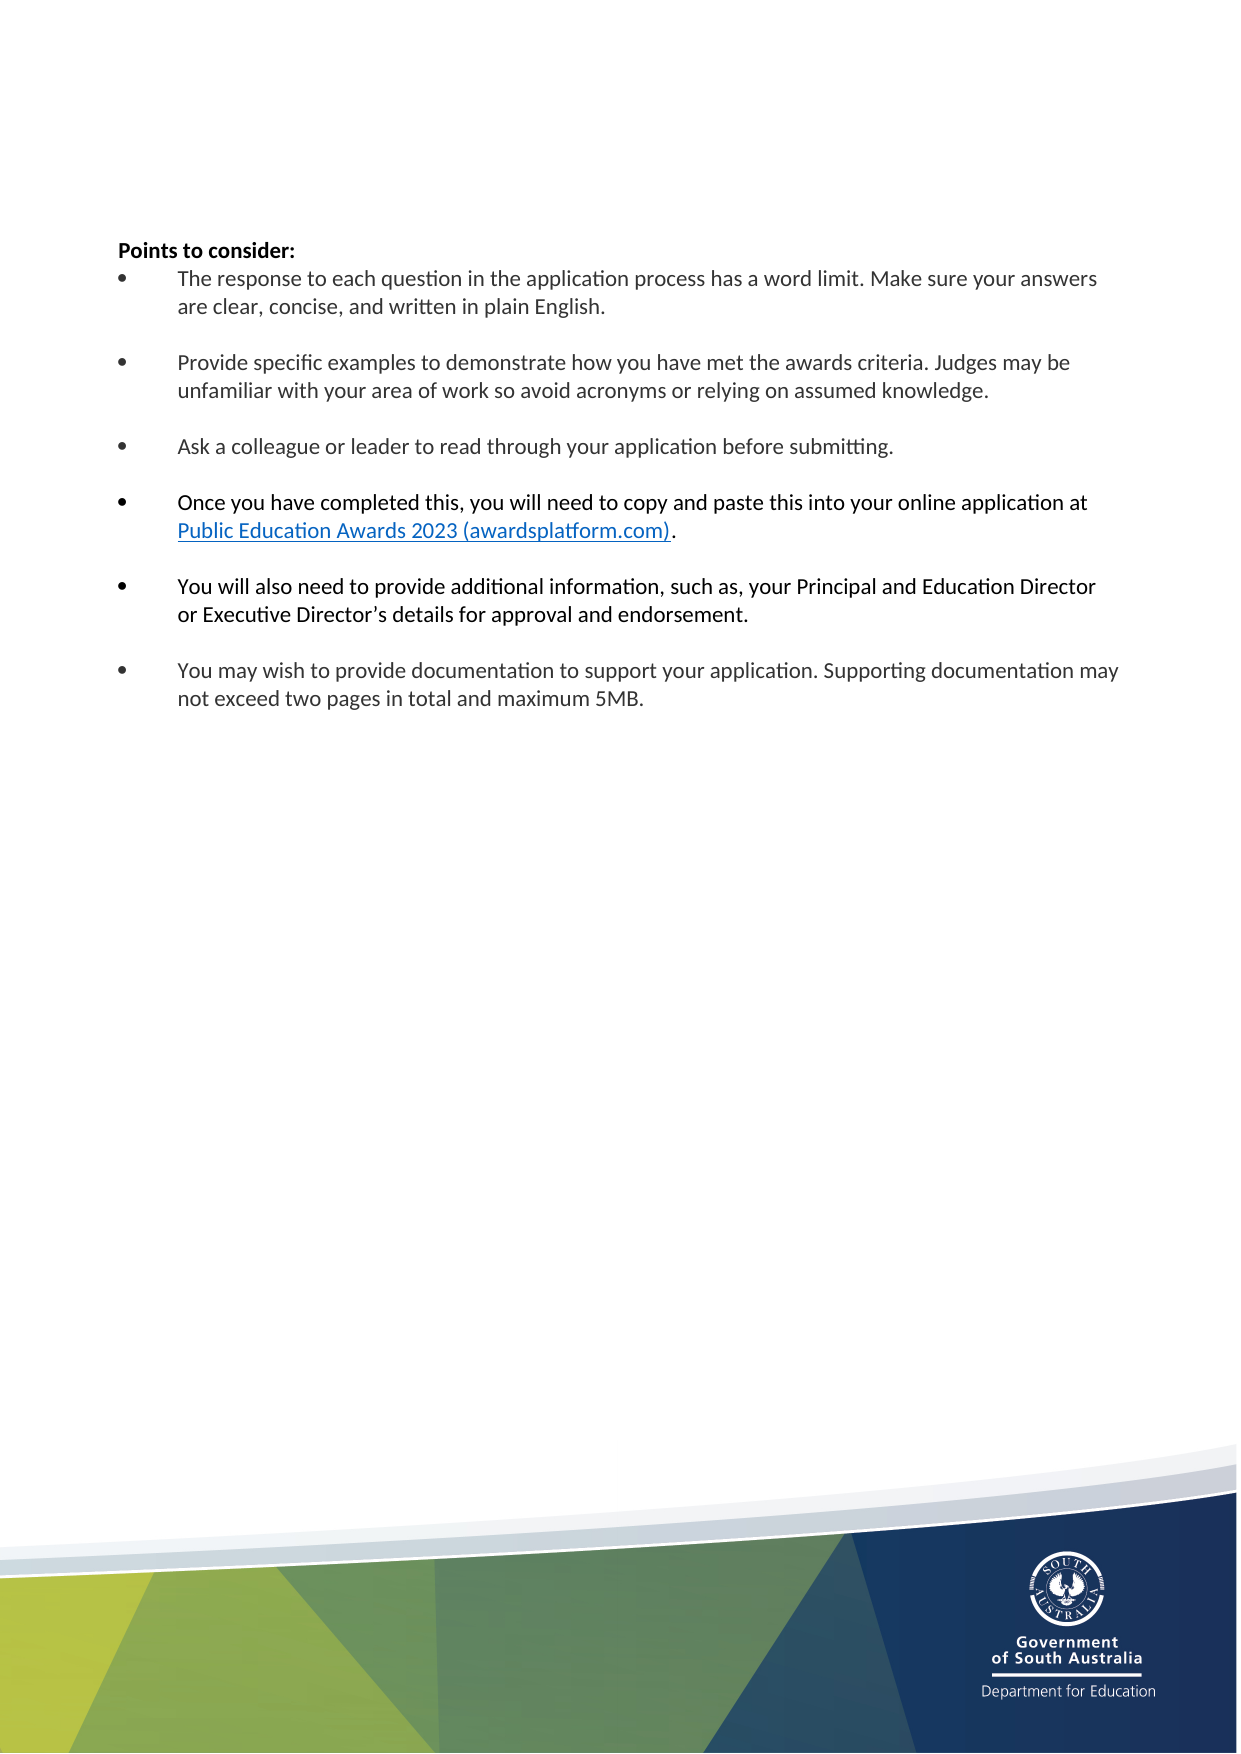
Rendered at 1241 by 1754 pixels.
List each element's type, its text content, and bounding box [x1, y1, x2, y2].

list Provide specific examples to demonstrate how you have met the awards criteria. Judges may be unfamiliar with your area of work so avoid acronyms or relying on assumed knowledge. [118, 348, 1122, 432]
list The response to each question in the application process has a word limit. Make sure your answers are clear, concise, and written in plain English. [118, 264, 1122, 348]
list Once you have completed this, you will need to copy and paste this into your online application at Public Education Awards 2023 (awardsplatform.com). [118, 488, 1122, 544]
text Points to consider: [118, 236, 1122, 264]
list You will also need to provide additional information, such as, your Principal and Education Director or Executive Director’s details for approval and endorsement. [118, 572, 1122, 628]
list Ask a colleague or leader to read through your application before submitting. [118, 432, 1122, 460]
picture [0, 1440, 1237, 1753]
list You may wish to provide documentation to support your application. Supporting documentation may not exceed two pages in total and maximum 5MB. [118, 657, 1122, 713]
